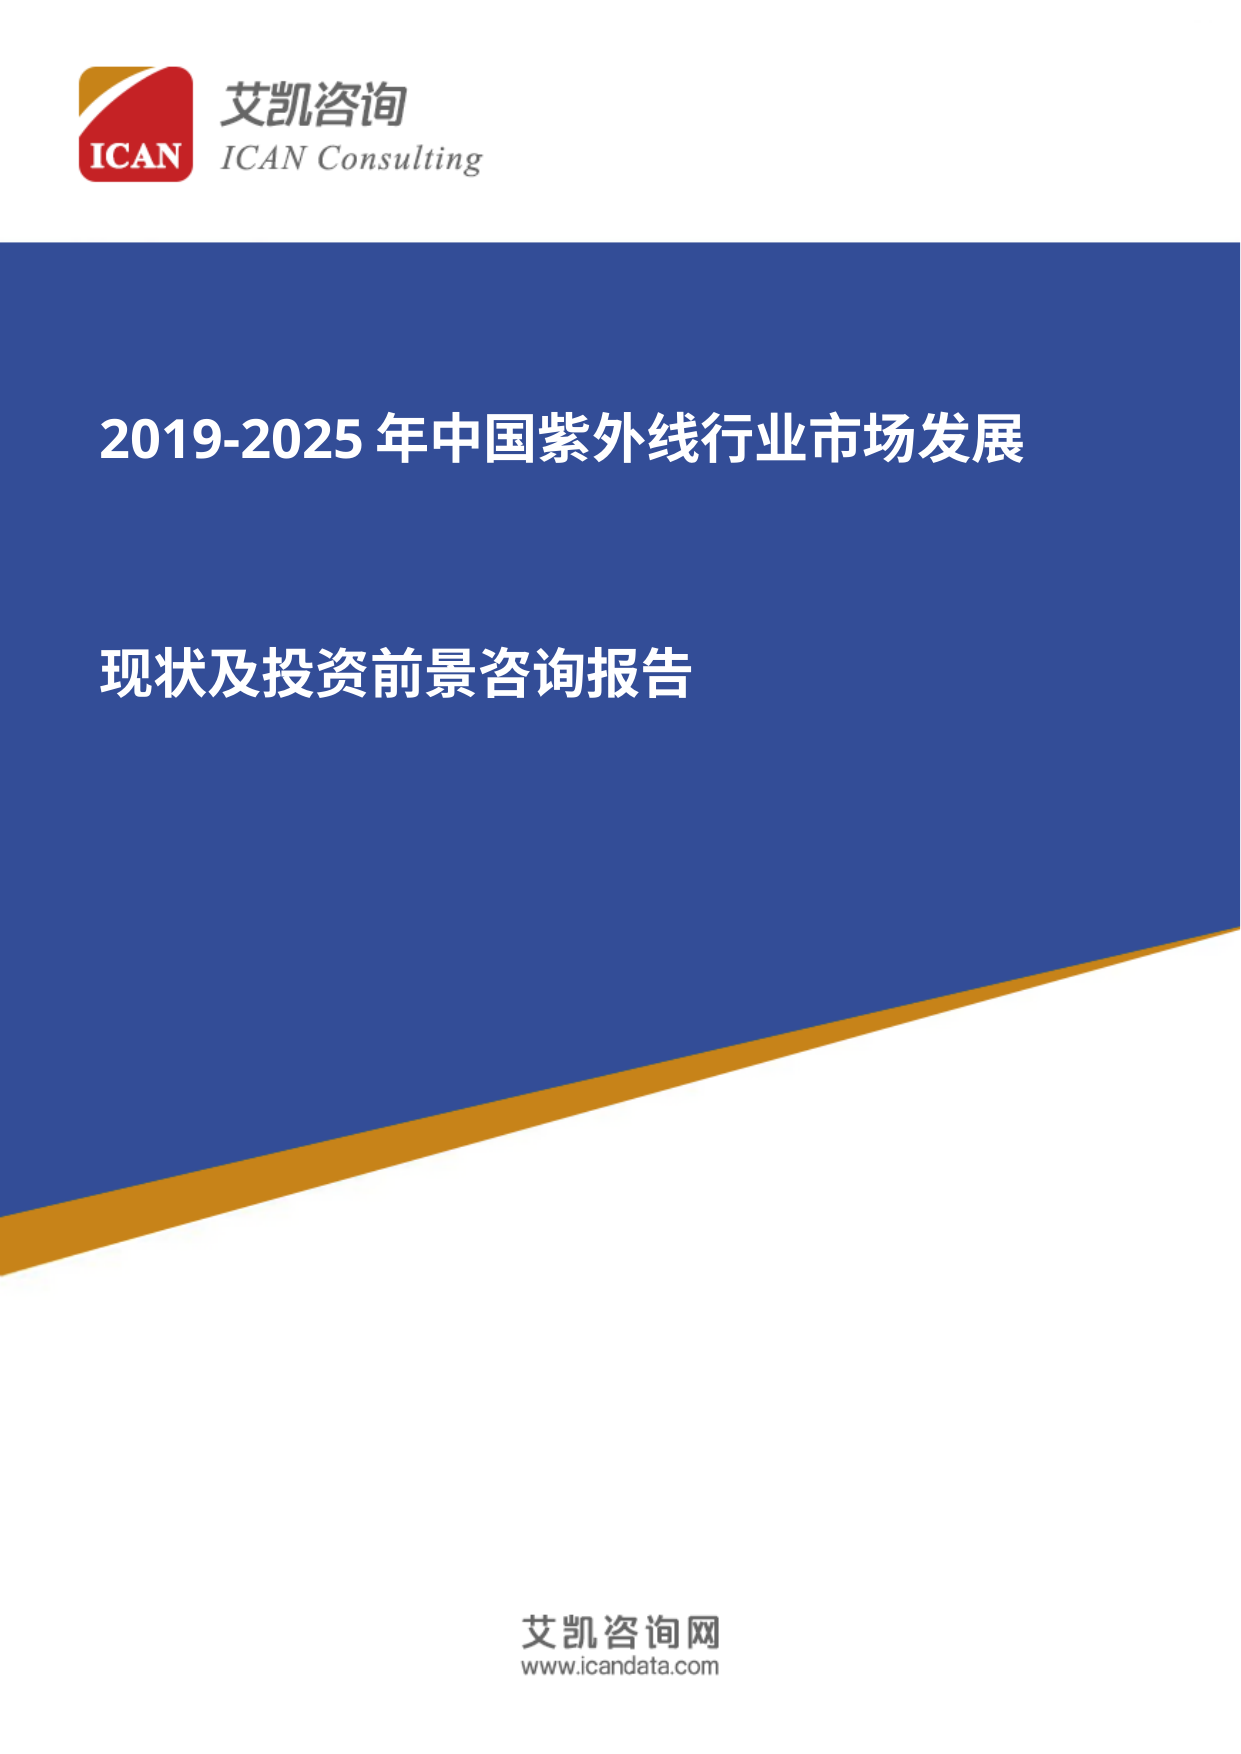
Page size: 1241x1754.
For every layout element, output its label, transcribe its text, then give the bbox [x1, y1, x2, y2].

picture [0, 5, 1241, 1754]
subtitle 2019-2025年中国紫外线行业市场发展现状及投资前景咨询报告 [99, 386, 1053, 718]
